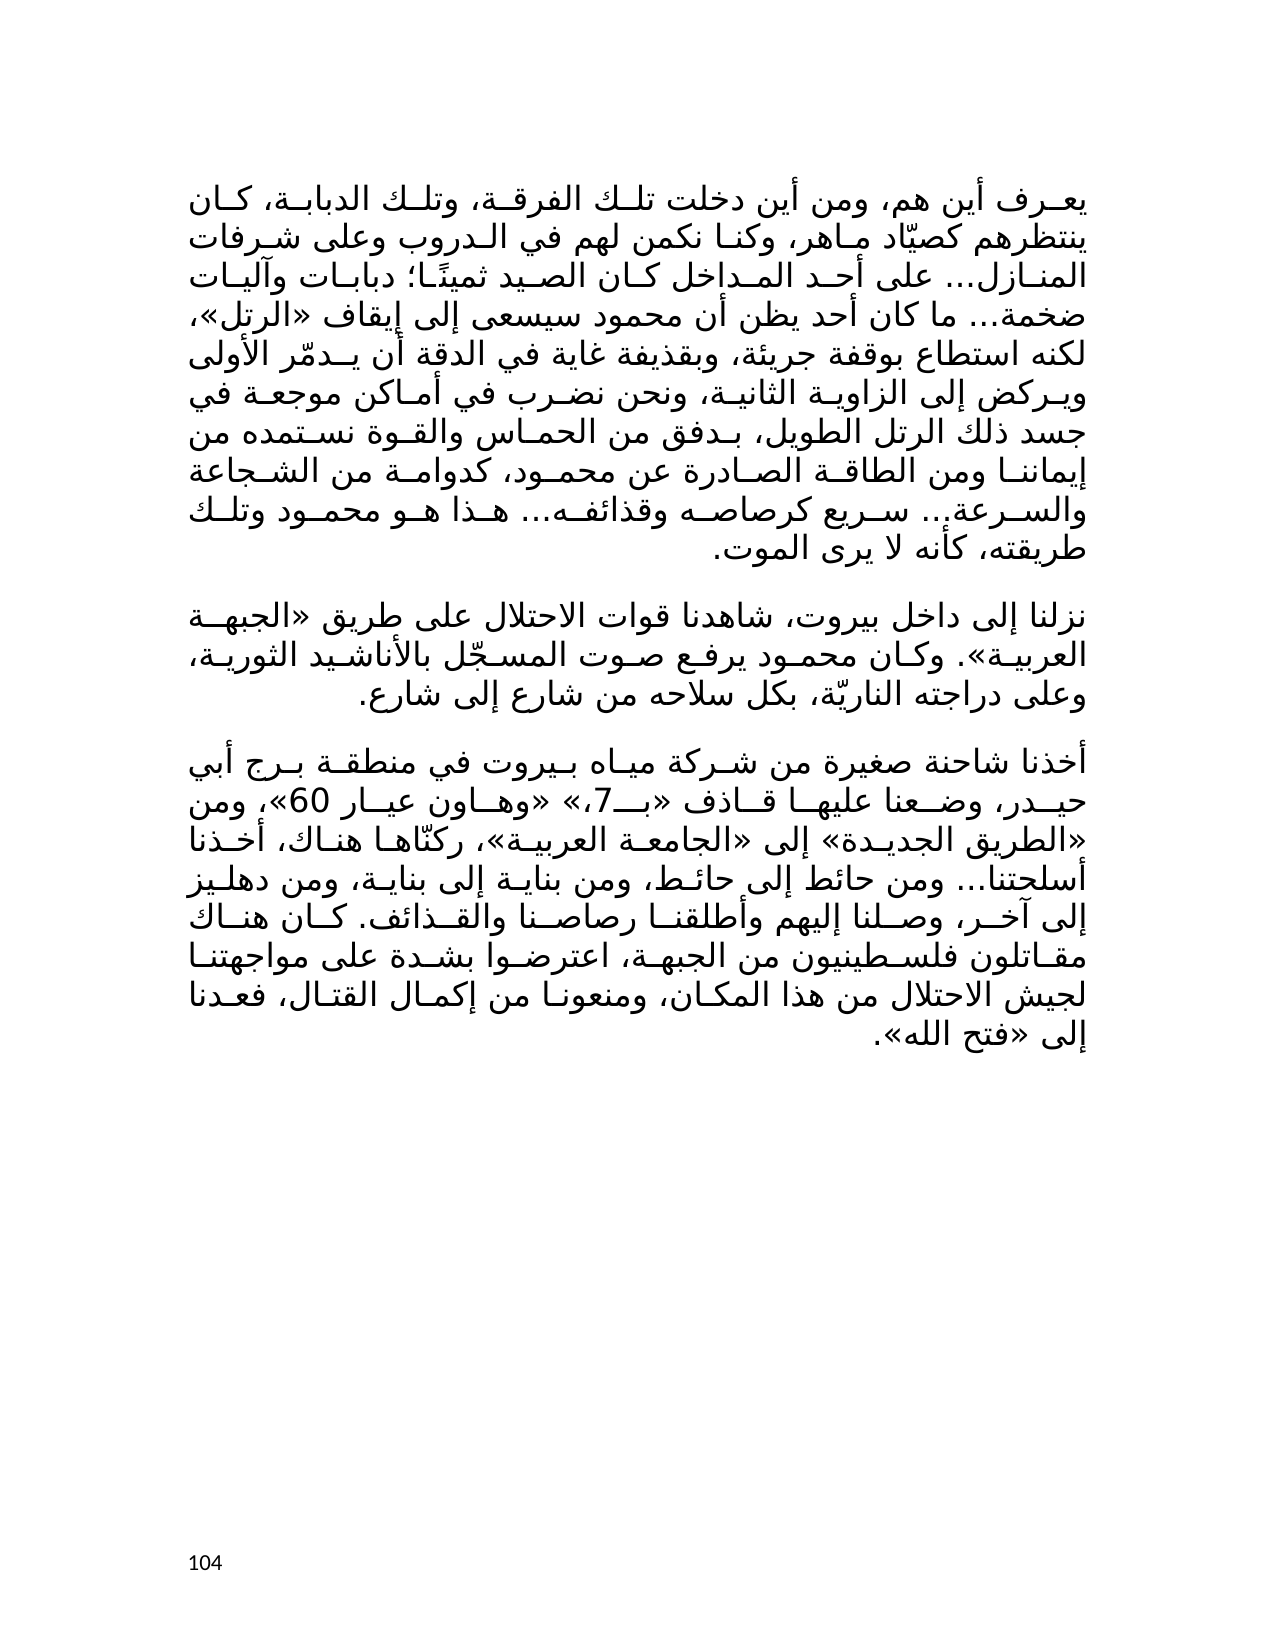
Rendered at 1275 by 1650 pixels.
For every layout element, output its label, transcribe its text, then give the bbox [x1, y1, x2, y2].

text يعرف أين هم، ومن أين دخلت تلك الفرقة، وتلك الدبابة، كان ينتظرهم كصيّاد ماهر، وكنا نكمن لهم في الدروب وعلى شرفات المنازل... على أحد المداخل كان الصيد ثمينًا؛ دبابات وآليات ضخمة... ما كان أحد يظن أن محمود سيسعى إلى إيقاف «الرتل»، لكنه استطاع بوقفة جريئة، وبقذيفة غاية في الدقة أن يدمّر الأولى ويركض إلى الزاوية الثانية، ونحن نضرب في أماكن موجعة في جسد ذلك الرتل الطويل، بدفق من الحماس والقوة نستمده من إيماننا ومن الطاقة الصادرة عن محمود، كدوامة من الشجاعة والسرعة... سريع كرصاصه وقذائفه... هذا هو محمود وتلك طريقته، كأنه لا يرى الموت. [187, 179, 1087, 568]
text نزلنا إلى داخل بيروت، شاهدنا قوات الاحتلال على طريق «الجبهة العربية». وكان محمود يرفع صوت المسجّل بالأناشيد الثورية، وعلى دراجته الناريّة، بكل سلاحه من شارع إلى شارع. [187, 597, 1087, 713]
text أخذنا شاحنة صغيرة من شركة مياه بيروت في منطقة برج أبي حيدر، وضعنا عليها قاذف «بـ7،» «وهاون عيار 60»، ومن «الطريق الجديدة» إلى «الجامعة العربية»، ركنّاها هناك، أخذنا أسلحتنا... ومن حائط إلى حائط، ومن بناية إلى بناية، ومن دهليز إلى آخر، وصلنا إليهم وأطلقنا رصاصنا والقذائف. كان هناك مقاتلون فلسطينيون من الجبهة، اعترضوا بشدة على مواجهتنا لجيش الاحتلال من هذا المكان، ومنعونا من إكمال القتال، فعدنا إلى «فتح الله». [187, 743, 1087, 1053]
